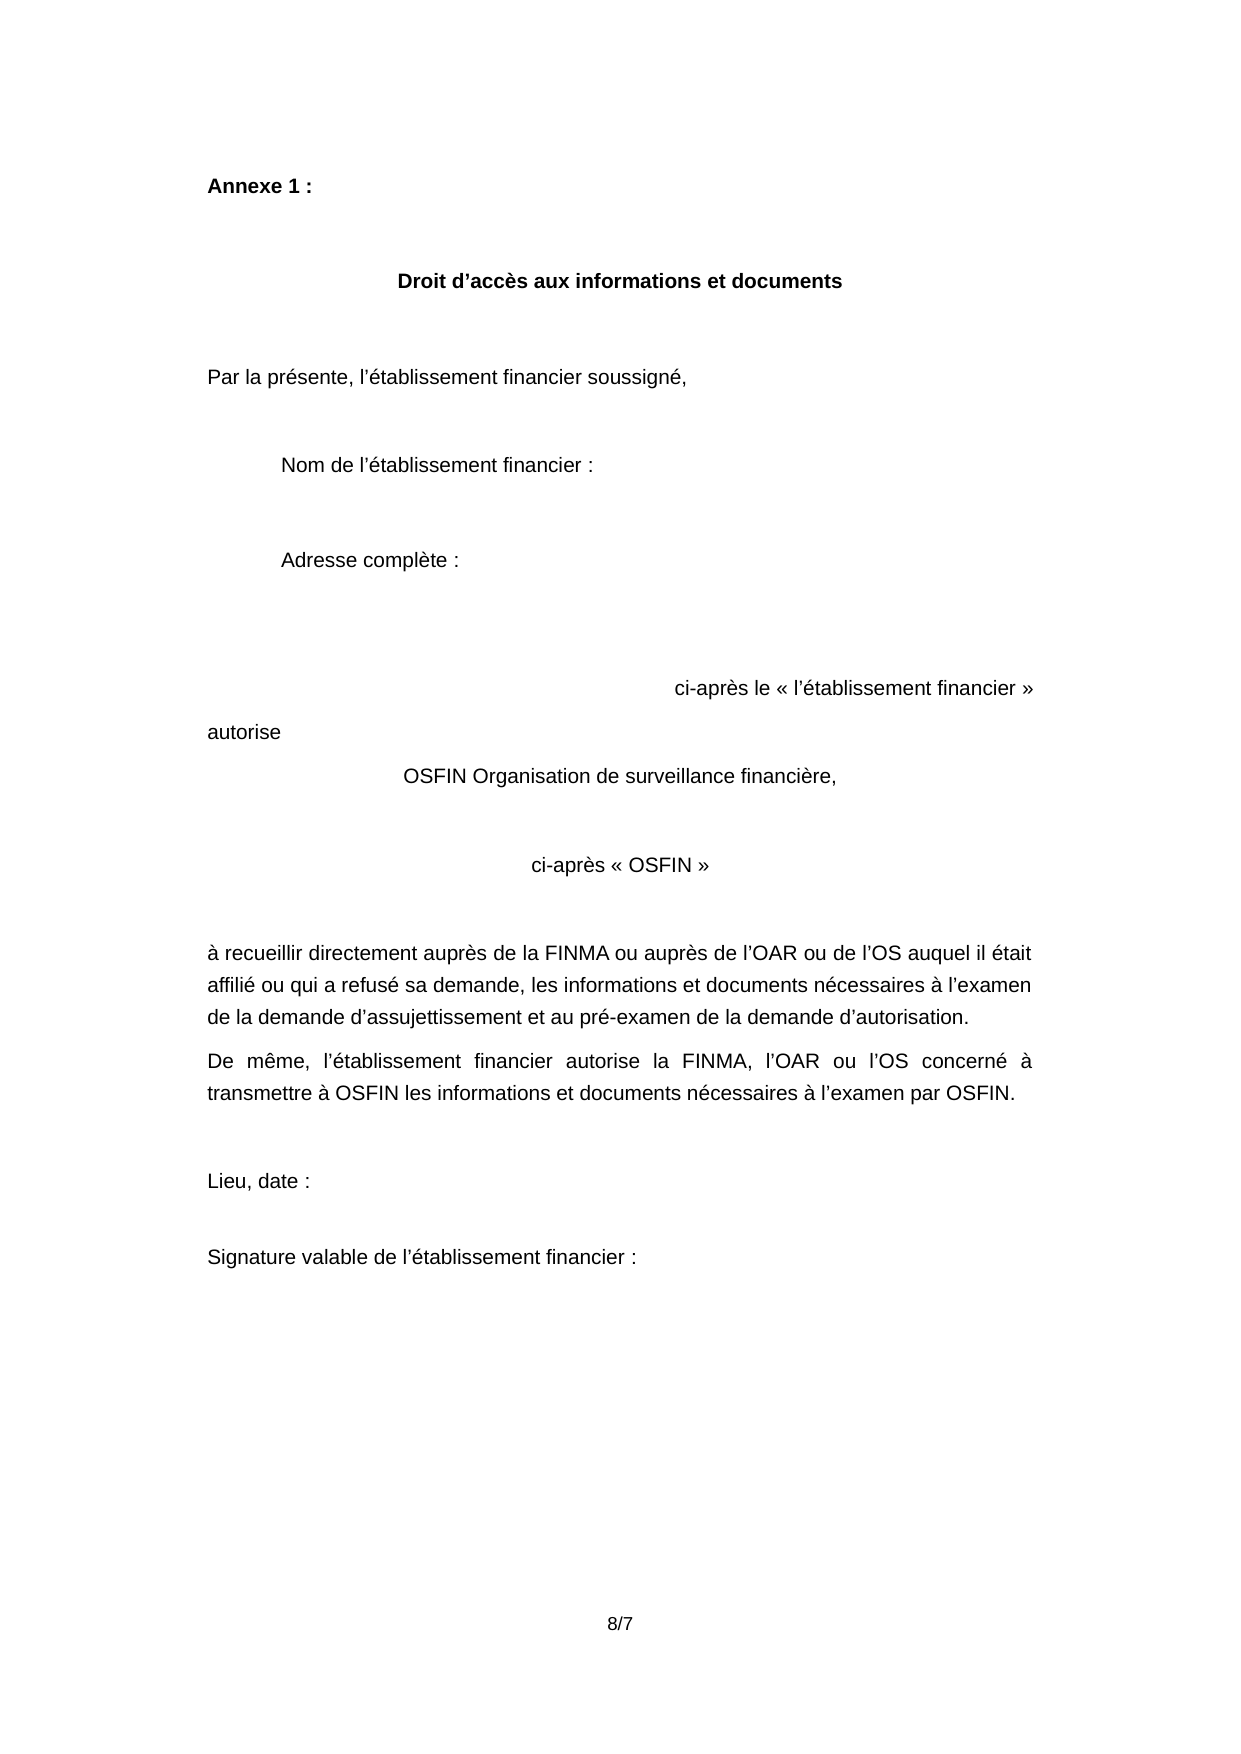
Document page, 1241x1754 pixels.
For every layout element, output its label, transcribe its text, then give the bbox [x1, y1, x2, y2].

text Droit d’accès aux informations et documents [207, 263, 1033, 295]
text De même, l’établissement financier autorise la FINMA, l’OAR ou l’OS concerné à transmettre à OSFIN les informations et documents nécessaires à l’examen par OSFIN. [207, 1043, 1033, 1107]
text OSFIN Organisation de surveillance financière, [207, 758, 1033, 790]
text Lieu, date : [207, 1163, 1033, 1195]
text ci-après « OSFIN » [207, 847, 1033, 878]
text Nom de l’établissement financier : [207, 447, 1033, 479]
text à recueillir directement auprès de la FINMA ou auprès de l’OAR ou de l’OS auquel il était affilié ou qui a refusé sa demande, les informations et documents nécessaires à l’examen de la demande d’assujettissement et au pré-examen de la demande d’autorisation. [207, 935, 1033, 1031]
text Annexe 1 : [207, 168, 1033, 200]
text Par la présente, l’établissement financier soussigné, [207, 359, 1033, 390]
text ci-après le « l’établissement financier » [207, 669, 1033, 701]
text autorise [207, 714, 1033, 746]
text Adresse complète : [207, 542, 1033, 574]
text Signature valable de l’établissement financier : [207, 1239, 1033, 1271]
